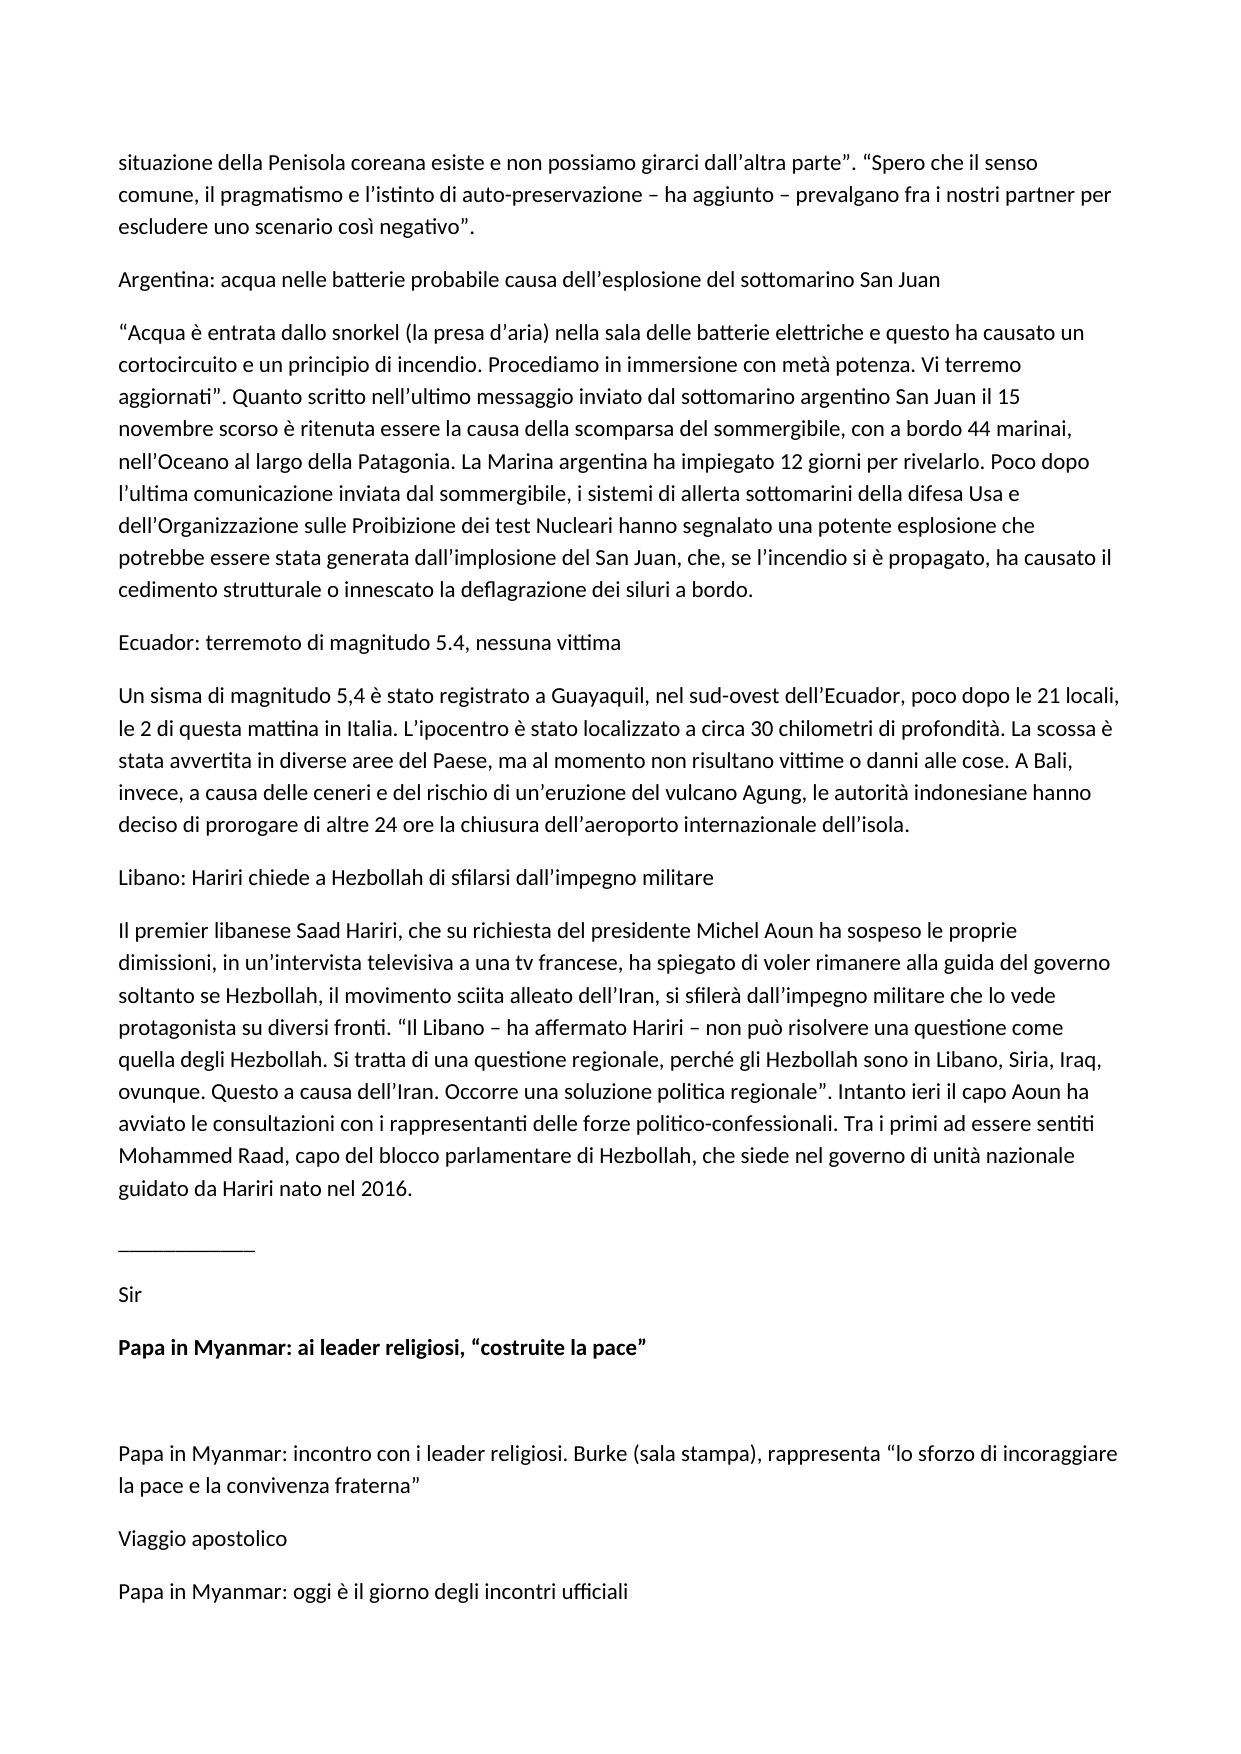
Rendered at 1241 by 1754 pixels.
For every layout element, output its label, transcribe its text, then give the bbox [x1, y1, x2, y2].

text “Acqua è entrata dallo snorkel (la presa d’aria) nella sala delle batterie elettriche e questo ha causato un cortocircuito e un principio di incendio. Procediamo in immersione con metà potenza. Vi terremo aggiornati”. Quanto scritto nell’ultimo messaggio inviato dal sottomarino argentino San Juan il 15 novembre scorso è ritenuta essere la causa della scomparsa del sommergibile, con a bordo 44 marinai, nell’Oceano al largo della Patagonia. La Marina argentina ha impiegato 12 giorni per rivelarlo. Poco dopo l’ultima comunicazione inviata dal sommergibile, i sistemi di allerta sottomarini della difesa Usa e dell’Organizzazione sulle Proibizione dei test Nucleari hanno segnalato una potente esplosione che potrebbe essere stata generata dall’implosione del San Juan, che, se l’incendio si è propagato, ha causato il cedimento strutturale o innescato la deflagrazione dei siluri a bordo. [118, 318, 1122, 603]
text Viaggio apostolico [118, 1524, 1122, 1552]
text Un sisma di magnitudo 5,4 è stato registrato a Guayaquil, nel sud-ovest dell’Ecuador, poco dopo le 21 locali, le 2 di questa mattina in Italia. L’ipocentro è stato localizzato a circa 30 chilometri di profondità. La scossa è stata avvertita in diverse aree del Paese, ma al momento non risultano vittime o danni alle cose. A Bali, invece, a causa delle ceneri e del rischio di un’eruzione del vulcano Agung, le autorità indonesiane hanno deciso di prorogare di altre 24 ore la chiusura dell’aeroporto internazionale dell’isola. [118, 682, 1122, 838]
text Ecuador: terremoto di magnitudo 5.4, nessuna vittima [118, 628, 1122, 657]
text Argentina: acqua nelle batterie probabile causa dell’esplosione del sottomarino San Juan [118, 265, 1122, 293]
text Libano: Hariri chiede a Hezbollah di sfilarsi dall’impegno militare [118, 863, 1122, 891]
text Papa in Myanmar: incontro con i leader religiosi. Burke (sala stampa), rappresenta “lo sforzo di incoraggiare la pace e la convivenza fraterna” [118, 1439, 1122, 1499]
text Il premier libanese Saad Hariri, che su richiesta del presidente Michel Aoun ha sospeso le proprie dimissioni, in un’intervista televisiva a una tv francese, ha spiegato di voler rimanere alla guida del governo soltanto se Hezbollah, il movimento sciita alleato dell’Iran, si sfilerà dall’impegno militare che lo vede protagonista su diversi fronti. “Il Libano – ha affermato Hariri – non può risolvere una questione come quella degli Hezbollah. Si tratta di una questione regionale, perché gli Hezbollah sono in Libano, Siria, Iraq, ovunque. Questo a causa dell’Iran. Occorre una soluzione politica regionale”. Intanto ieri il capo Aoun ha avviato le consultazioni con i rappresentanti delle forze politico-confessionali. Tra i primi ad essere sentiti Mohammed Raad, capo del blocco parlamentare di Hezbollah, che siede nel governo di unità nazionale guidato da Hariri nato nel 2016. [118, 916, 1122, 1202]
text Papa in Myanmar: oggi è il giorno degli incontri ufficiali [118, 1577, 1122, 1605]
text Papa in Myanmar: ai leader religiosi, “costruite la pace” [118, 1333, 1122, 1361]
text Sir [118, 1280, 1122, 1308]
text ____________ [118, 1227, 1122, 1255]
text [118, 148, 1122, 240]
